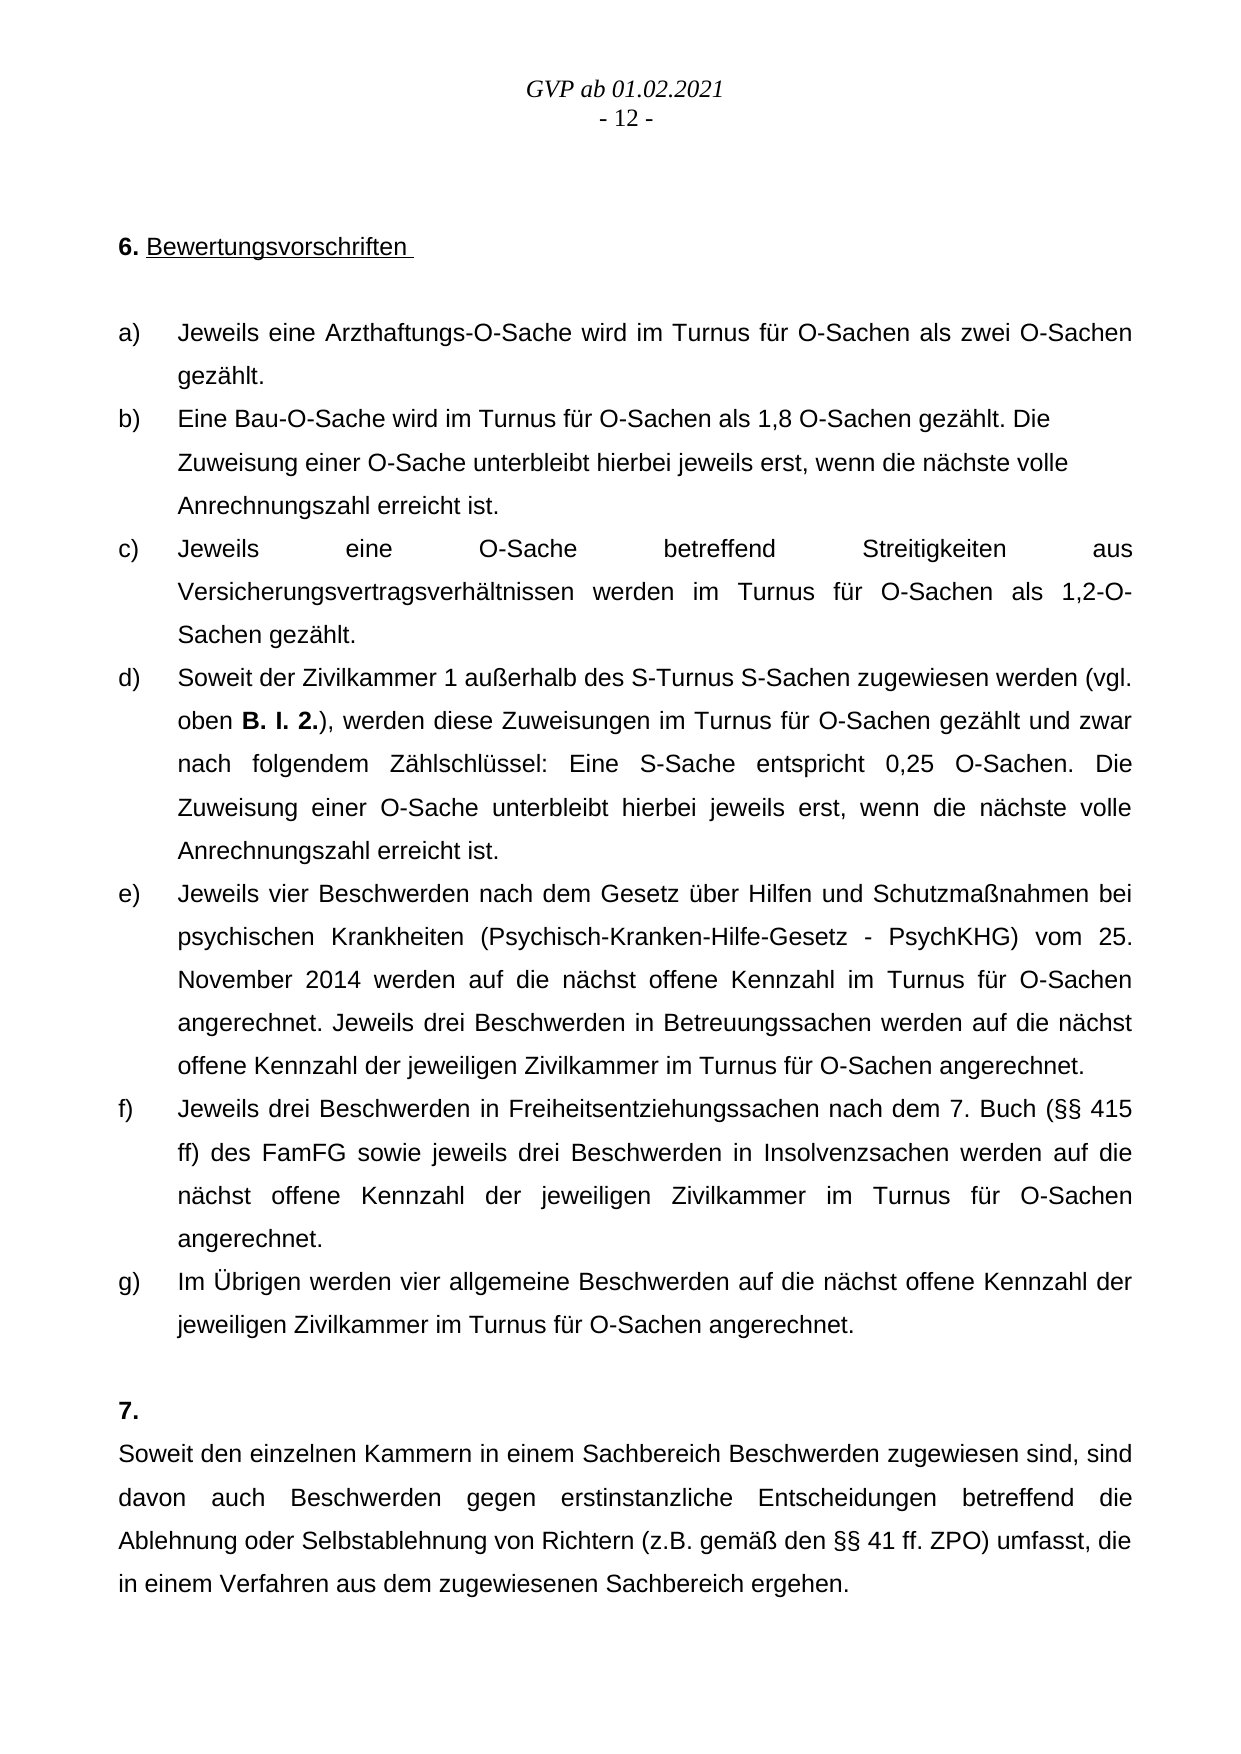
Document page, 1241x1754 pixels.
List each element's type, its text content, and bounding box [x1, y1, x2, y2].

text c) Jeweils eine O-Sache betreffend Streitigkeiten aus Versicherungsvertragsverhältnissen werden im Turnus für O-Sachen als 1,2-O-Sachen gezählt. [118, 534, 1134, 649]
text Soweit den einzelnen Kammern in einem Sachbereich Beschwerden zugewiesen sind, sind davon auch Beschwerden gegen erstinstanzliche Entscheidungen betreffend die Ablehnung oder Selbstablehnung von Richtern (z.B. gemäß den §§ 41 ff. ZPO) umfasst, die in einem Verfahren aus dem zugewiesenen Sachbereich ergehen. [118, 1439, 1134, 1598]
text b) Eine Bau-O-Sache wird im Turnus für O-Sachen als 1,8 O-Sachen gezählt. Die Zuweisung einer O-Sache unterbleibt hierbei jeweils erst, wenn die nächste volle Anrechnungszahl erreicht ist. [118, 404, 1134, 519]
text 6. Bewertungsvorschriften [118, 232, 1134, 304]
text e) Jeweils vier Beschwerden nach dem Gesetz über Hilfen und Schutzmaßnahmen bei psychischen Krankheiten (Psychisch-Kranken-Hilfe-Gesetz - PsychKHG) vom 25. November 2014 werden auf die nächst offene Kennzahl im Turnus für O-Sachen angerechnet. Jeweils drei Beschwerden in Betreuungssachen werden auf die nächst offene Kennzahl der jeweiligen Zivilkammer im Turnus für O-Sachen angerechnet. [118, 879, 1134, 1080]
text 7. [118, 1396, 1134, 1425]
text g) Im Übrigen werden vier allgemeine Beschwerden auf die nächst offene Kennzahl der jeweiligen Zivilkammer im Turnus für O-Sachen angerechnet. [118, 1267, 1134, 1339]
text f) Jeweils drei Beschwerden in Freiheitsentziehungssachen nach dem 7. Buch (§§ 415 ff) des FamFG sowie jeweils drei Beschwerden in Insolvenzsachen werden auf die nächst offene Kennzahl der jeweiligen Zivilkammer im Turnus für O-Sachen angerechnet. [118, 1094, 1134, 1253]
text d) Soweit der Zivilkammer 1 außerhalb des S-Turnus S-Sachen zugewiesen werden (vgl. oben B. I. 2.), werden diese Zuweisungen im Turnus für O-Sachen gezählt und zwar nach folgendem Zählschlüssel: Eine S-Sache entspricht 0,25 O-Sachen. Die Zuweisung einer O-Sache unterbleibt hierbei jeweils erst, wenn die nächste volle Anrechnungszahl erreicht ist. [118, 663, 1134, 864]
text a) Jeweils eine Arzthaftungs-O-Sache wird im Turnus für O-Sachen als zwei O-Sachen gezählt. [118, 318, 1134, 390]
